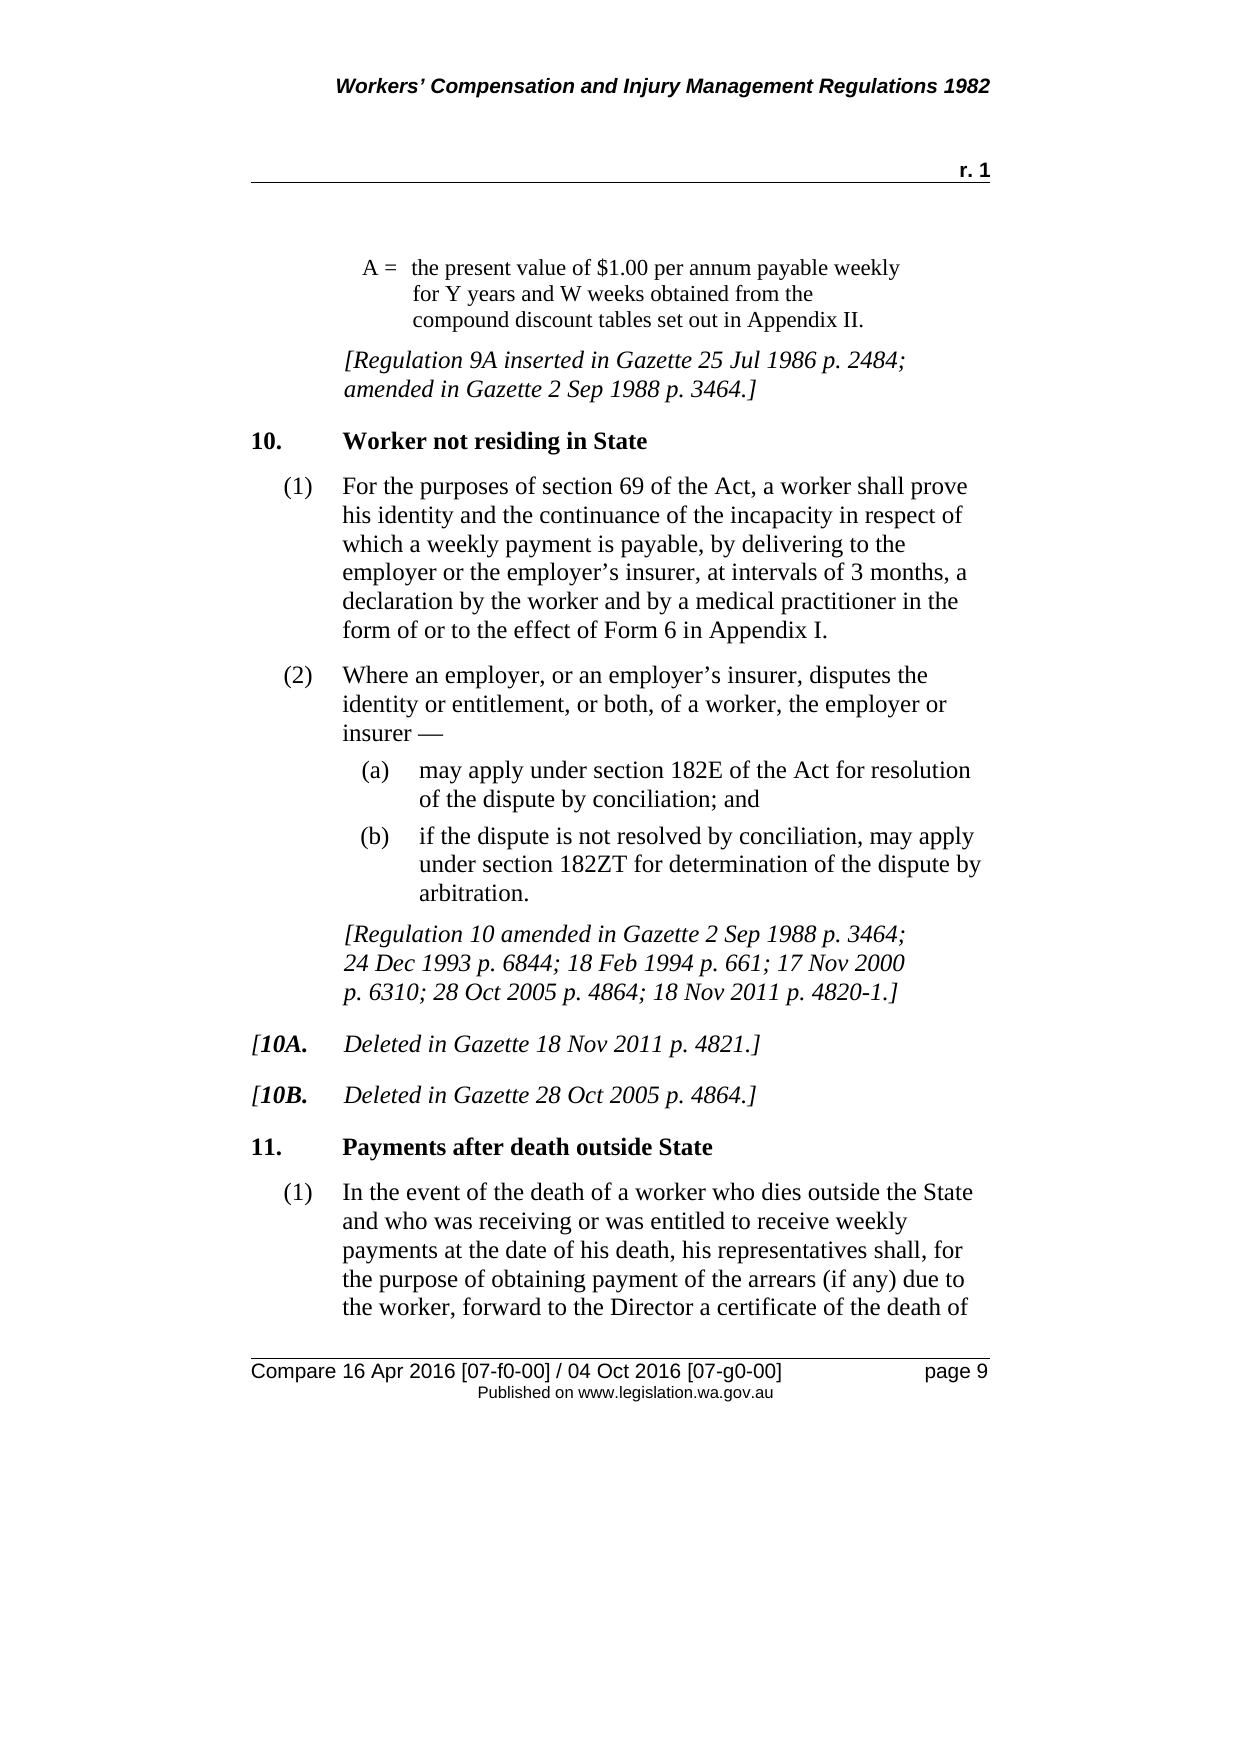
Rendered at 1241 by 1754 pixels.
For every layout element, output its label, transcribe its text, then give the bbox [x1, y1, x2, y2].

text (1) For the purposes of section 69 of the Act, a worker shall prove his identity and the continuance of the incapacity in respect of which a weekly payment is payable, by delivering to the employer or the employer’s insurer, at intervals of 3 months, a declaration by the worker and by a medical practitioner in the form of or to the effect of Form 6 in Appendix I. [251, 471, 990, 644]
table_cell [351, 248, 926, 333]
text (2) Where an employer, or an employer’s insurer, disputes the identity or entitlement, or both, of a worker, the employer or insurer — [251, 660, 990, 747]
text [Regulation 9A inserted in Gazette 25 Jul 1986 p. 2484; amended in Gazette 2 Sep 1988 p. 3464.] [251, 345, 990, 403]
text [10B. Deleted in Gazette 28 Oct 2005 p. 4864.] [251, 1080, 990, 1109]
text [Regulation 10 amended in Gazette 2 Sep 1988 p. 3464; 24 Dec 1993 p. 6844; 18 Feb 1994 p. 661; 17 Nov 2000 p. 6310; 28 Oct 2005 p. 4864; 18 Nov 2011 p. 4820-1.] [251, 919, 990, 1006]
subtitle 10. Worker not residing in State [251, 426, 990, 454]
subtitle 11. Payments after death outside State [251, 1132, 990, 1161]
text (a) may apply under section 182E of the Act for resolution of the dispute by conciliation; and [251, 755, 990, 812]
text (b) if the dispute is not resolved by conciliation, may apply under section 182ZT for determination of the dispute by arbitration. [251, 821, 990, 907]
text [10A. Deleted in Gazette 18 Nov 2011 p. 4821.] [251, 1029, 990, 1057]
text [251, 1177, 990, 1321]
